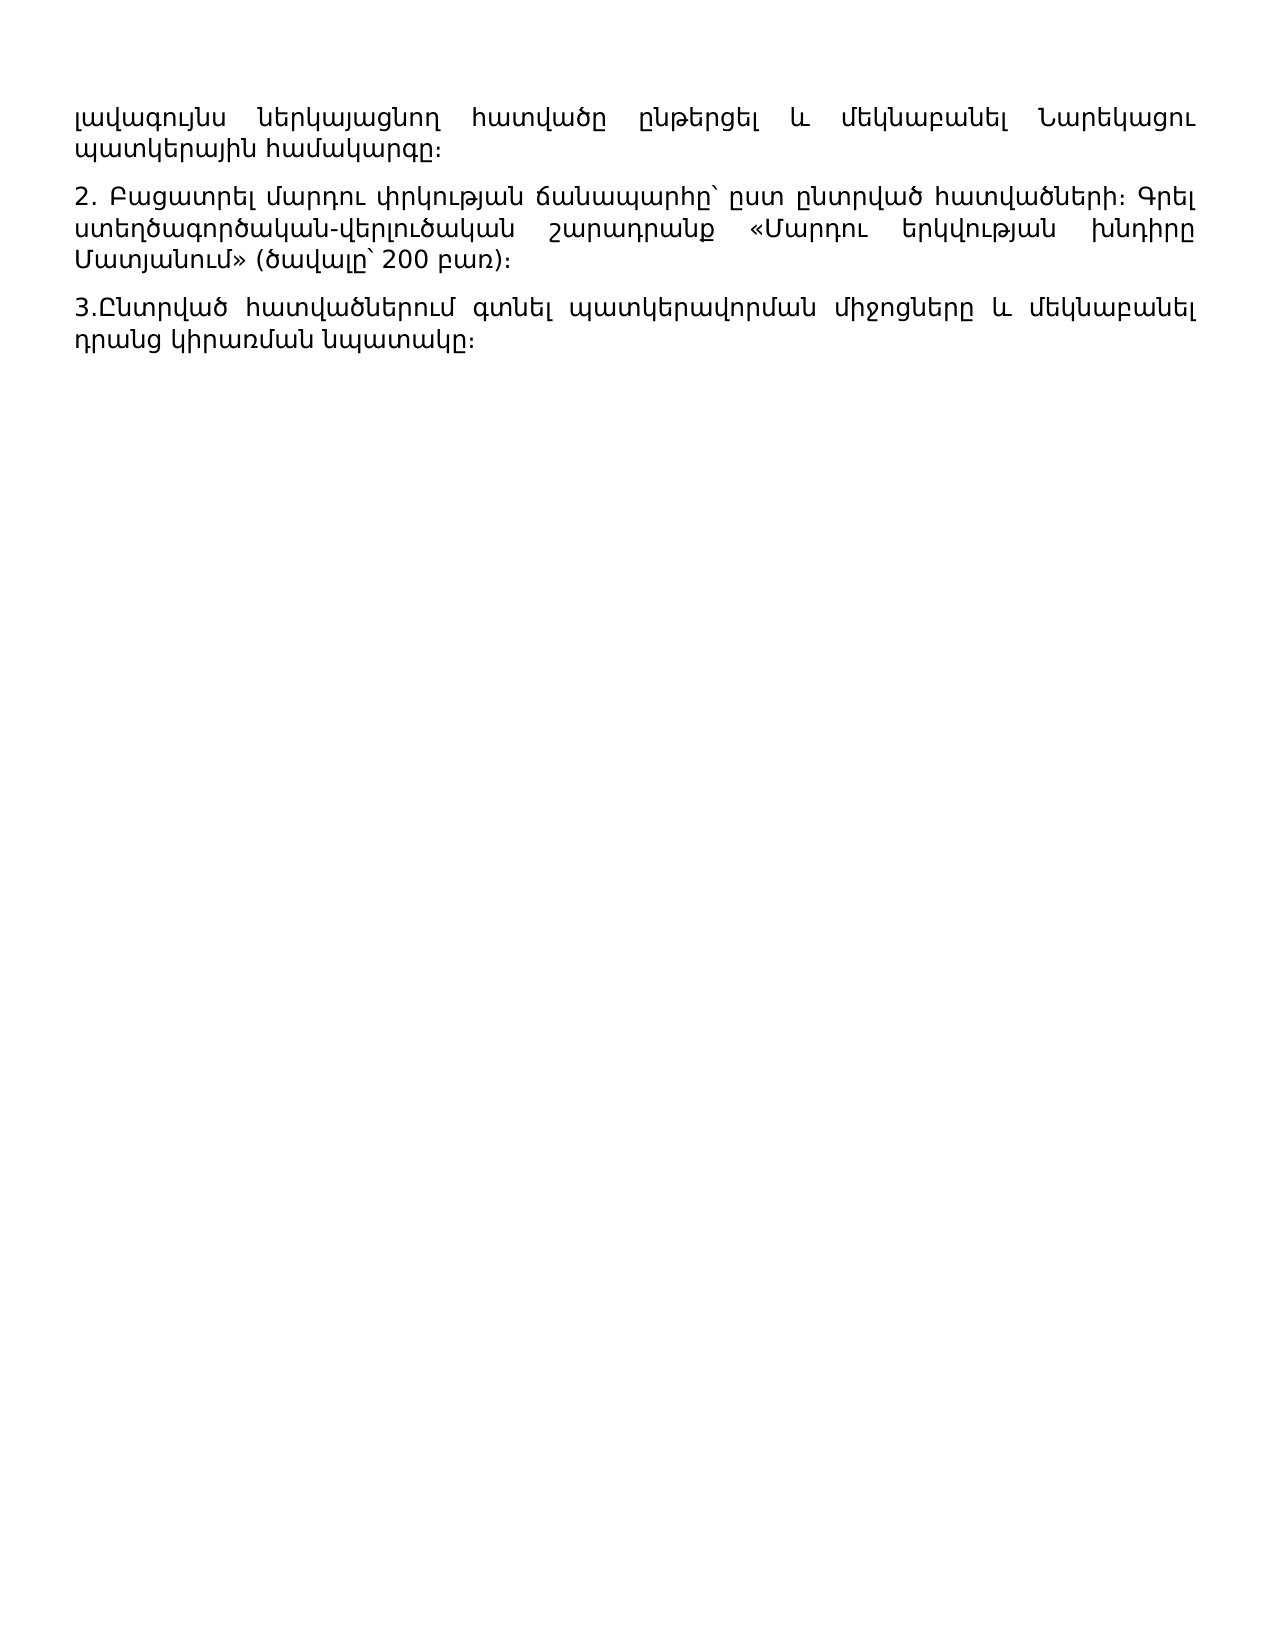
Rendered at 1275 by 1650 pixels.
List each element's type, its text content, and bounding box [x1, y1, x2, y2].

text 2․ Բացատրել մարդու փրկության ճանապարհը՝ ըստ ընտրված հատվածների։ Գրել ստեղծագործական-վերլուծական շարադրանք «Մարդու երկվության խնդիրը Մատյանում» (ծավալը՝ 200 բառ)։ [74, 183, 1196, 275]
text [74, 103, 1196, 164]
text 3․Ընտրված հատվածներում գտնել պատկերավորման միջոցները և մեկնաբանել դրանց կիրառման նպատակը։ [74, 294, 1196, 354]
